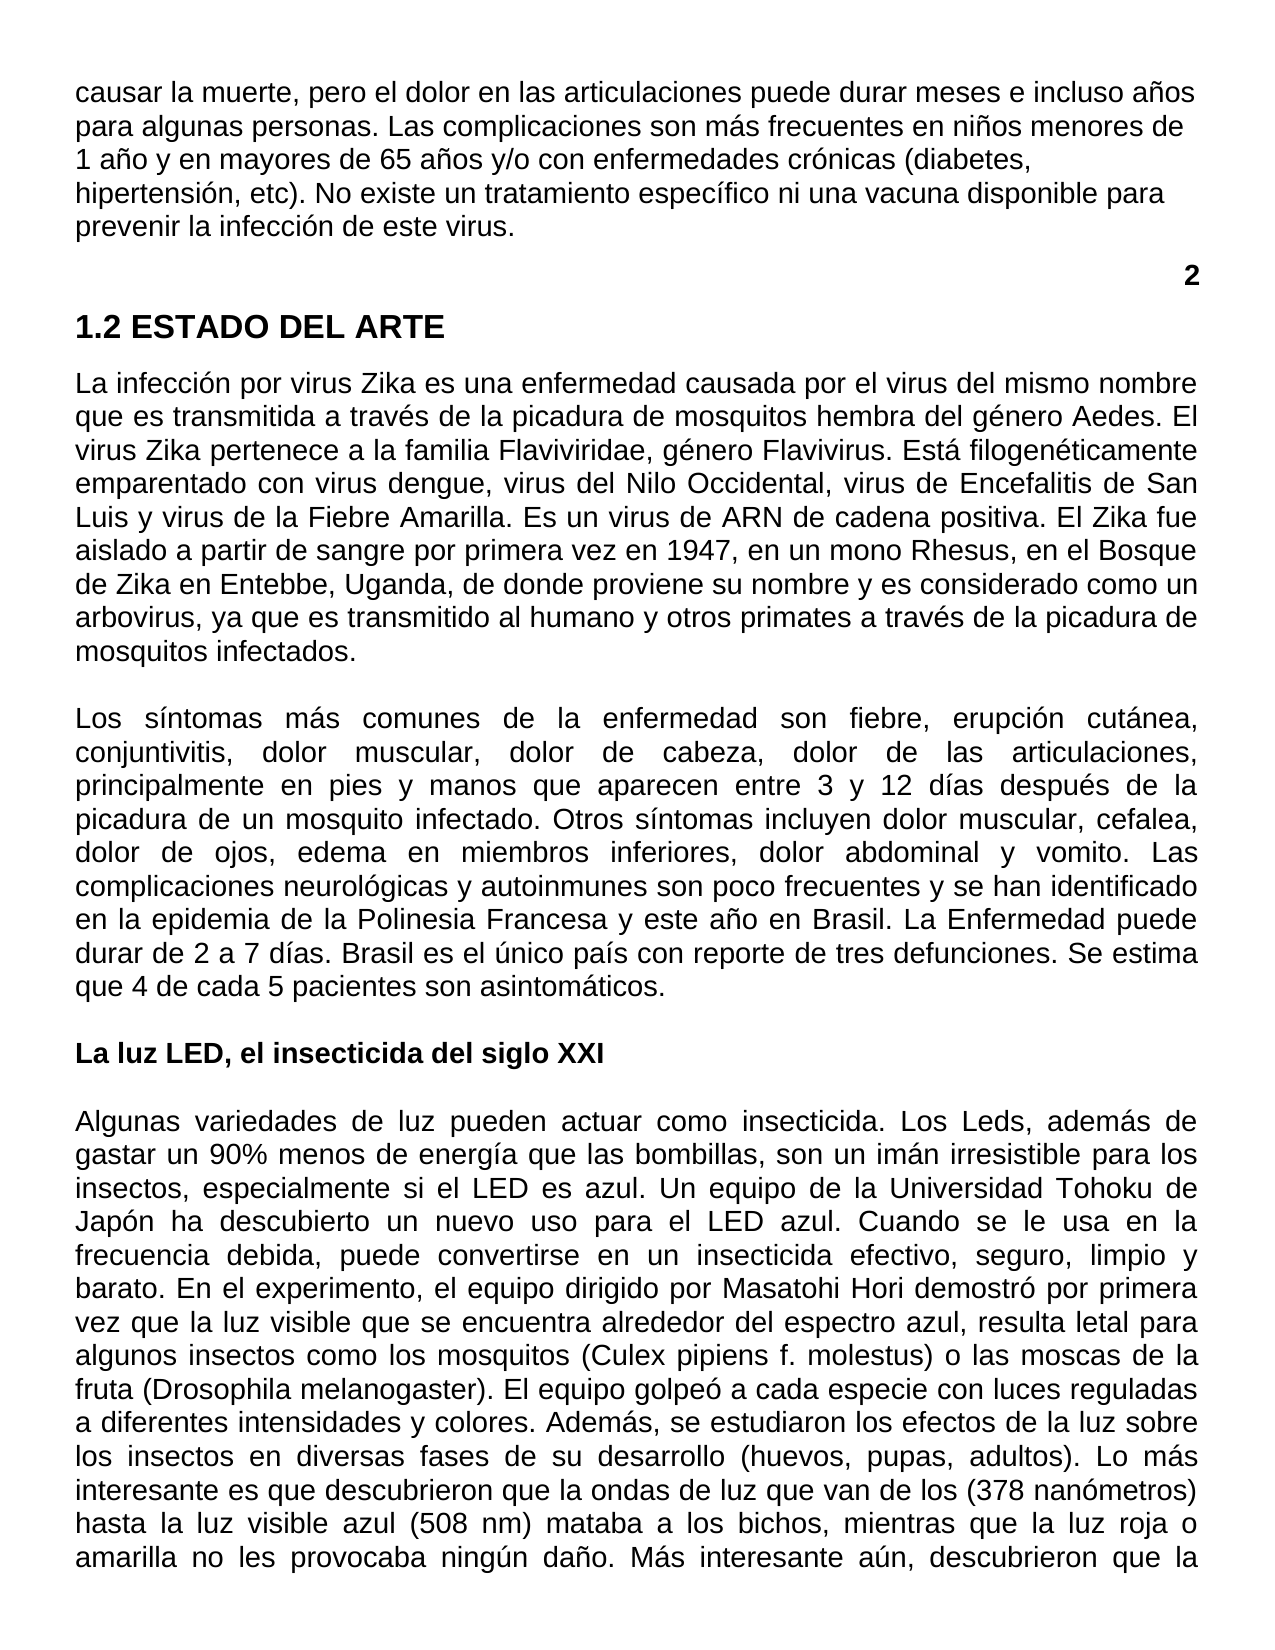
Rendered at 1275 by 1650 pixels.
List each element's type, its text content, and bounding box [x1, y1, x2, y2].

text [75, 75, 1200, 243]
text La luz LED, el insecticida del siglo XXI [75, 1036, 1200, 1070]
text 2 [75, 258, 1200, 292]
text La infección por virus Zika es una enfermedad causada por el virus del mismo nombre que es transmitida a través de la picadura de mosquitos hembra del género Aedes. El virus Zika pertenece a la familia Flaviviridae, género Flavivirus. Está filogenéticamente emparentado con virus dengue, virus del Nilo Occidental, virus de Encefalitis de San Luis y virus de la Fiebre Amarilla. Es un virus de ARN de cadena positiva. El Zika fue aislado a partir de sangre por primera vez en 1947, en un mono Rhesus, en el Bosque de Zika en Entebbe, Uganda, de donde proviene su nombre y es considerado como un arbovirus, ya que es transmitido al humano y otros primates a través de la picadura de mosquitos infectados. [75, 366, 1200, 667]
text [75, 1103, 1200, 1573]
text 1.2 ESTADO DEL ARTE [75, 307, 1200, 346]
text Los síntomas más comunes de la enfermedad son fiebre, erupción cutánea, conjuntivitis, dolor muscular, dolor de cabeza, dolor de las articulaciones, principalmente en pies y manos que aparecen entre 3 y 12 días después de la picadura de un mosquito infectado. Otros síntomas incluyen dolor muscular, cefalea, dolor de ojos, edema en miembros inferiores, dolor abdominal y vomito. Las complicaciones neurológicas y autoinmunes son poco frecuentes y se han identificado en la epidemia de la Polinesia Francesa y este año en Brasil. La Enfermedad puede durar de 2 a 7 días. Brasil es el único país con reporte de tres defunciones. Se estima que 4 de cada 5 pacientes son asintomáticos. [75, 701, 1200, 1003]
